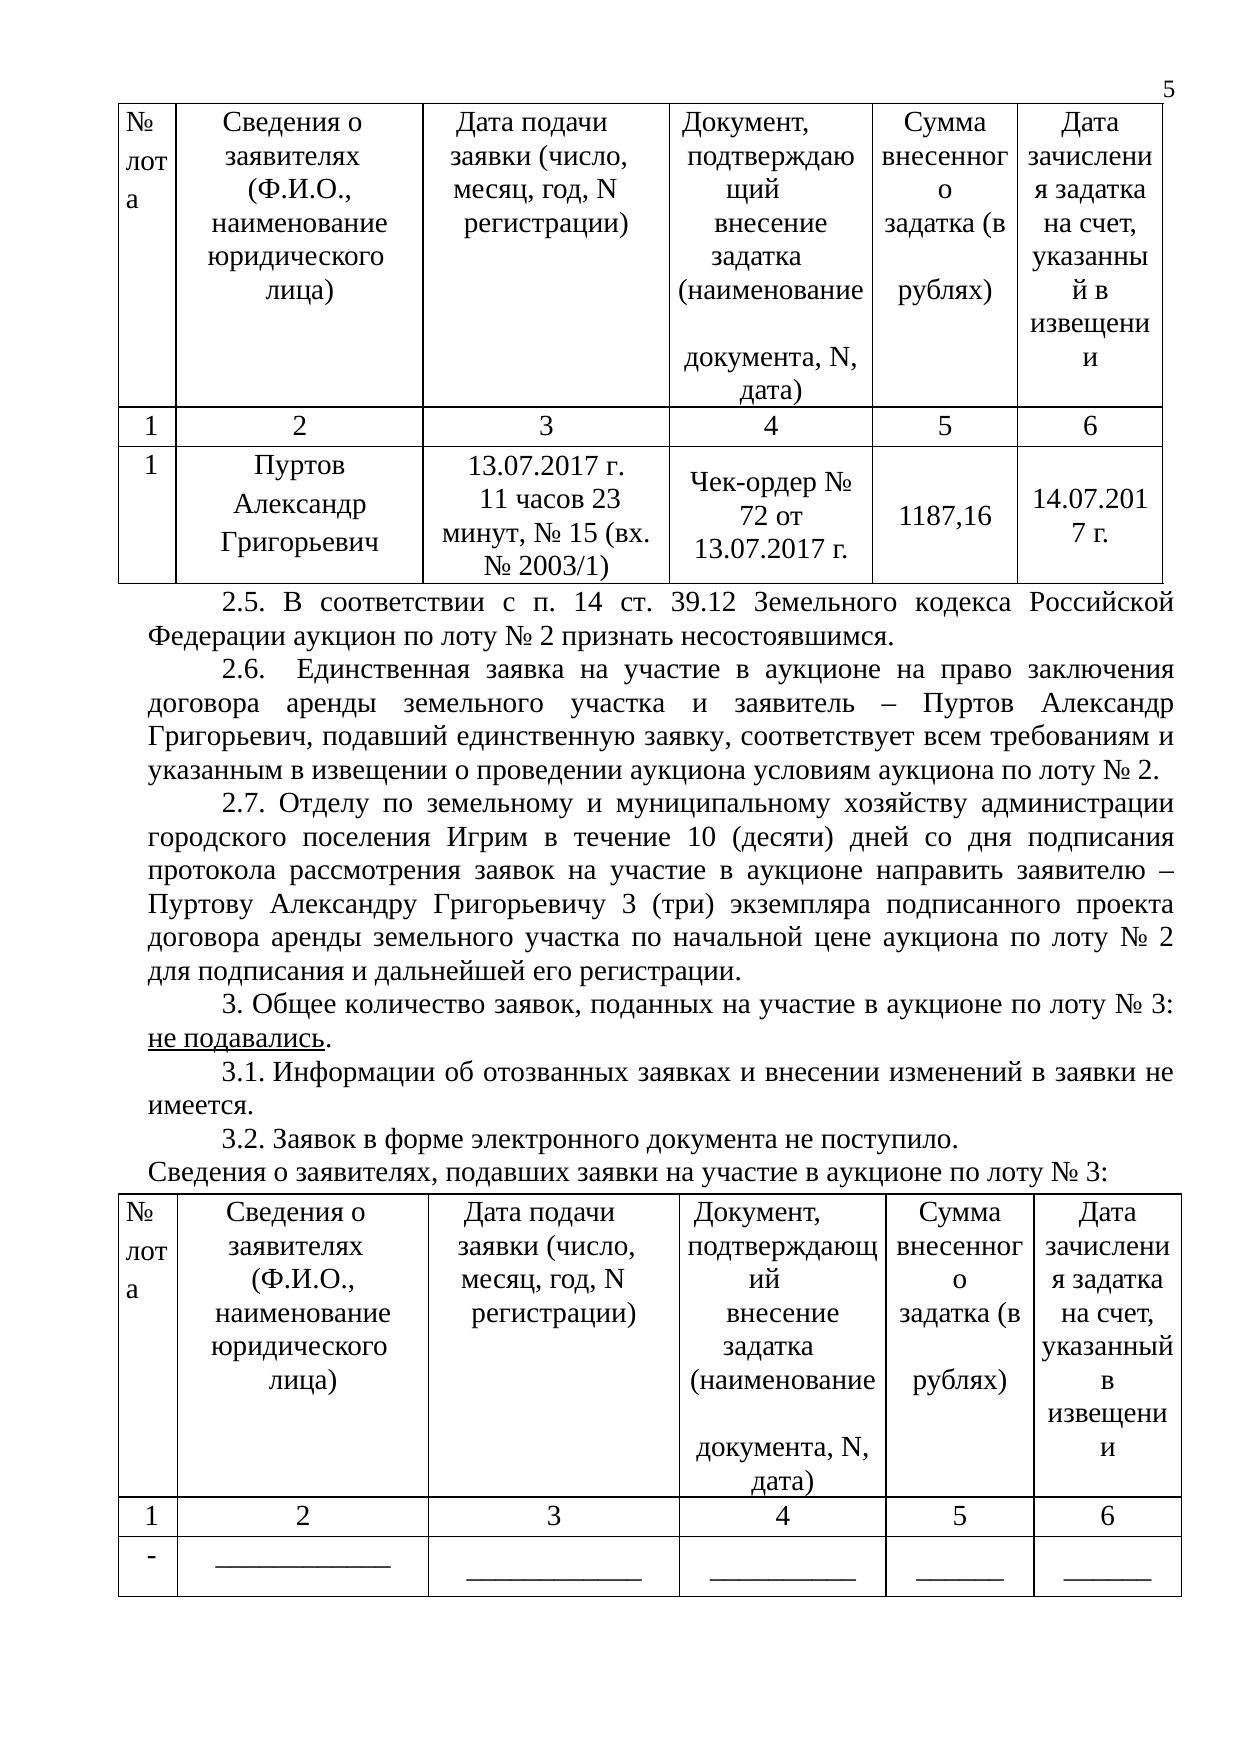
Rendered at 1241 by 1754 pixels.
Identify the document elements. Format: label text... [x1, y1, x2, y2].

text 2.5. В соответствии с п. 14 ст. 39.12 Земельного кодекса Российской Федерации аукцион по лоту № 2 признать несостоявшимся. [148, 584, 1175, 651]
table_cell 1 [119, 1498, 177, 1536]
table_header Сведения о заявителях (Ф.И.О., наименование юридического лица) [178, 1195, 428, 1496]
table_cell ____________ [429, 1537, 679, 1596]
table_cell 3 [429, 1498, 679, 1536]
table_header Дата подачи заявки (число, месяц, год, N регистрации) [429, 1195, 679, 1496]
table_cell 5 [873, 408, 1017, 446]
table_cell - [119, 1537, 177, 1596]
table_cell 1 [119, 447, 175, 582]
table_cell 6 [1018, 408, 1162, 446]
table_cell Пуртов Александр Григорьевич [177, 447, 422, 582]
table_cell 5 [887, 1498, 1033, 1536]
text 3.2. Заявок в форме электронного документа не поступило. [148, 1121, 1175, 1154]
table_header № лота [119, 1195, 177, 1496]
table_cell ______ [1035, 1537, 1181, 1596]
table_cell ____________ [178, 1537, 428, 1596]
table_cell 6 [1035, 1498, 1181, 1536]
table_cell 13.07.2017 г. 11 часов 23 минут, № 15 (вх. № 2003/1) [424, 447, 669, 582]
table_header Сумма внесенного задатка (в рублях) [887, 1195, 1033, 1496]
text Сведения о заявителях, подавших заявки на участие в аукционе по лоту № 3: [148, 1154, 1175, 1188]
table_header Документ, подтверждающий внесение задатка (наименование документа, N, дата) [680, 1195, 885, 1496]
text 3.1. Информации об отозванных заявках и внесении изменений в заявки не имеется. [148, 1054, 1175, 1121]
table_cell 1 [119, 408, 175, 446]
table_cell Чек-ордер № 72 от 13.07.2017 г. [670, 447, 872, 582]
table_header Сведения о заявителях (Ф.И.О., наименование юридического лица) [177, 104, 422, 406]
table_header Дата зачисления задатка на счет, указанный в извещении [1018, 104, 1162, 406]
table_cell 3 [424, 408, 669, 446]
text 2.6. Единственная заявка на участие в аукционе на право заключения договора аренды земельного участка и заявитель – Пуртов Александр Григорьевич, подавший единственную заявку, соответствует всем требованиям и указанным в извещении о проведении аукциона условиям аукциона по лоту № 2. [148, 651, 1175, 785]
table_header Документ, подтверждающий внесение задатка (наименование документа, N, дата) [670, 104, 872, 406]
table_header Сумма внесенного задатка (в рублях) [873, 104, 1017, 406]
text 3. Общее количество заявок, поданных на участие в аукционе по лоту № 3: не подавались. [148, 987, 1175, 1054]
text 2.7. Отделу по земельному и муниципальному хозяйству администрации городского поселения Игрим в течение 10 (десяти) дней со дня подписания протокола рассмотрения заявок на участие в аукционе направить заявителю – Пуртову Александру Григорьевичу 3 (три) экземпляра подписанного проекта договора аренды земельного участка по начальной цене аукциона по лоту № 2 для подписания и дальнейшей его регистрации. [148, 785, 1175, 987]
table_cell 4 [680, 1498, 885, 1536]
table_cell ______ [887, 1537, 1033, 1596]
table_cell 1187,16 [873, 447, 1017, 582]
table_cell __________ [680, 1537, 885, 1596]
table_cell 2 [177, 408, 422, 446]
table_cell 14.07.2017 г. [1018, 447, 1162, 582]
table_cell 2 [178, 1498, 428, 1536]
table_header № лота [119, 104, 175, 406]
table_header Дата зачисления задатка на счет, указанный в извещении [1035, 1195, 1181, 1496]
table_header Дата подачи заявки (число, месяц, год, N регистрации) [424, 104, 669, 406]
table_cell 4 [670, 408, 872, 446]
